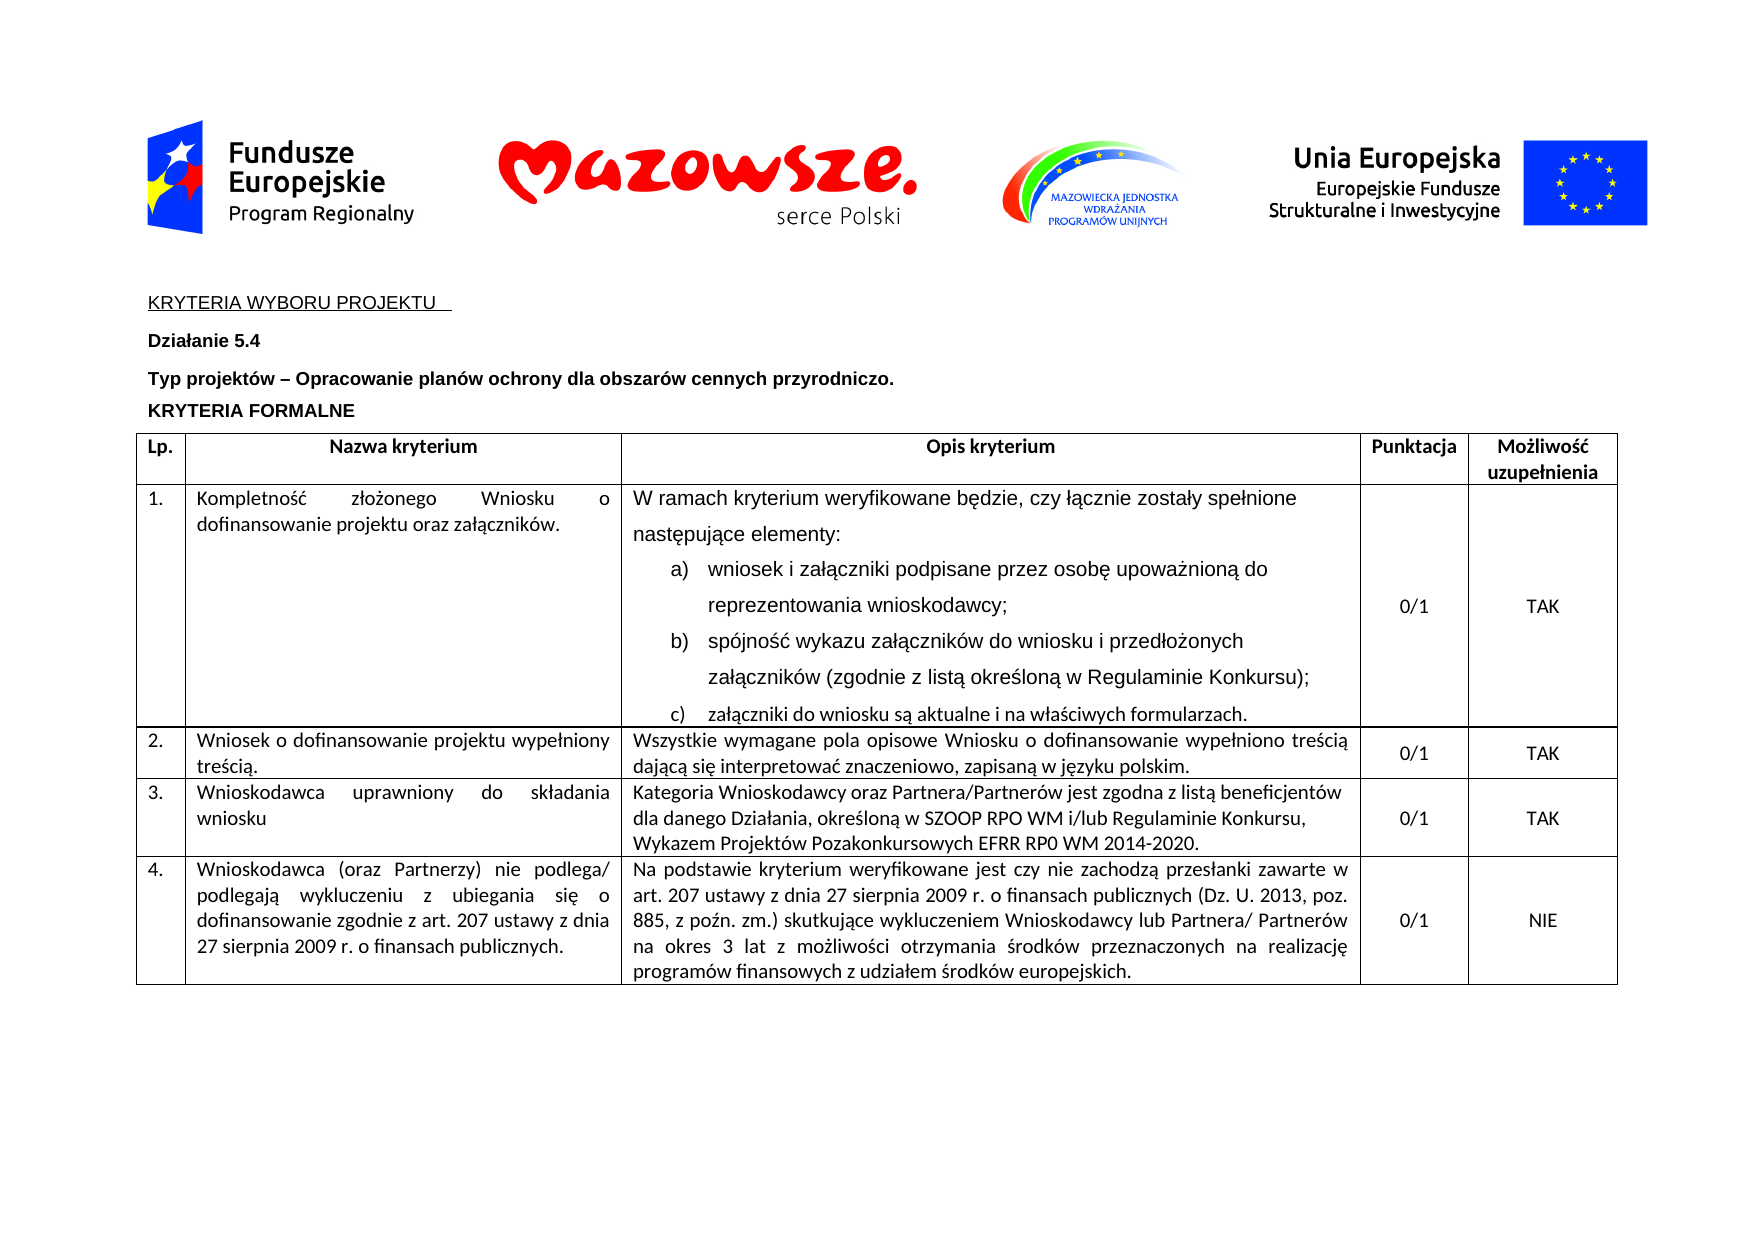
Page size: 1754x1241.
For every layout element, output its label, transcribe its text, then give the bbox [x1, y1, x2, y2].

table_cell Wnioskodawca uprawniony do składania wniosku [186, 779, 621, 856]
table_cell Wszystkie wymagane pola opisowe Wniosku o dofinansowanie wypełniono treścią dającą się interpretować znaczeniowo, zapisaną w języku polskim. [622, 728, 1360, 778]
table_cell TAK [1469, 779, 1617, 856]
table_cell Na podstawie kryterium weryfikowane jest czy nie zachodzą przesłanki zawarte w art. 207 ustawy z dnia 27 sierpnia 2009 r. o finansach publicznych (Dz. U. 2013, poz. 885, z poźn. zm.) skutkujące wykluczeniem Wnioskodawcy lub Partnera/ Partnerów na okres 3 lat z możliwości otrzymania środków przeznaczonych na realizację programów finansowych z udziałem środków europejskich. [622, 857, 1360, 984]
table_cell NIE [1469, 857, 1617, 984]
table_cell 3. [137, 779, 185, 856]
table_cell 4. [137, 857, 185, 984]
table_cell 0/1 [1361, 779, 1468, 856]
table_cell W ramach kryterium weryfikowane będzie, czy łącznie zostały spełnione następujące elementy: wniosek i załączniki podpisane przez osobę upoważnioną do reprezentowania wnioskodawcy; spójność wykazu załączników do wniosku i przedłożonych załączników (zgodnie z listą określoną w Regulaminie Konkursu); załączniki do wniosku są aktualne i na właściwych formularzach. [622, 485, 1360, 726]
table_header Opis kryterium [622, 434, 1360, 484]
table_cell Wnioskodawca (oraz Partnerzy) nie podlega/ podlegają wykluczeniu z ubiegania się o dofinansowanie zgodnie z art. 207 ustawy z dnia 27 sierpnia 2009 r. o finansach publicznych. [186, 857, 621, 984]
table_cell 1. [137, 485, 185, 726]
table_cell 0/1 [1361, 857, 1468, 984]
text KRYTERIA FORMALNE [148, 400, 1606, 422]
table_header Lp. [137, 434, 185, 484]
table_header Możliwość uzupełnienia [1469, 434, 1617, 484]
table_cell Wniosek o dofinansowanie projektu wypełniony treścią. [186, 728, 621, 778]
picture [147, 120, 1648, 234]
table_header Punktacja [1361, 434, 1468, 484]
table_cell TAK [1469, 728, 1617, 778]
table_cell 2. [137, 728, 185, 778]
text Działanie 5.4 [148, 330, 1606, 351]
table_cell Kompletność złożonego Wniosku o dofinansowanie projektu oraz załączników. [186, 485, 621, 726]
table_cell TAK [1469, 485, 1617, 726]
table_header Nazwa kryterium [186, 434, 621, 484]
table_cell Kategoria Wnioskodawcy oraz Partnera/Partnerów jest zgodna z listą beneficjentów dla danego Działania, określoną w SZOOP RPO WM i/lub Regulaminie Konkursu, Wykazem Projektów Pozakonkursowych EFRR RP0 WM 2014-2020. [622, 779, 1360, 856]
table_cell 0/1 [1361, 485, 1468, 726]
table_cell 0/1 [1361, 728, 1468, 778]
text Typ projektów – Opracowanie planów ochrony dla obszarów cennych przyrodniczo. [148, 368, 1606, 389]
text KRYTERIA WYBORU PROJEKTU [148, 291, 1606, 313]
